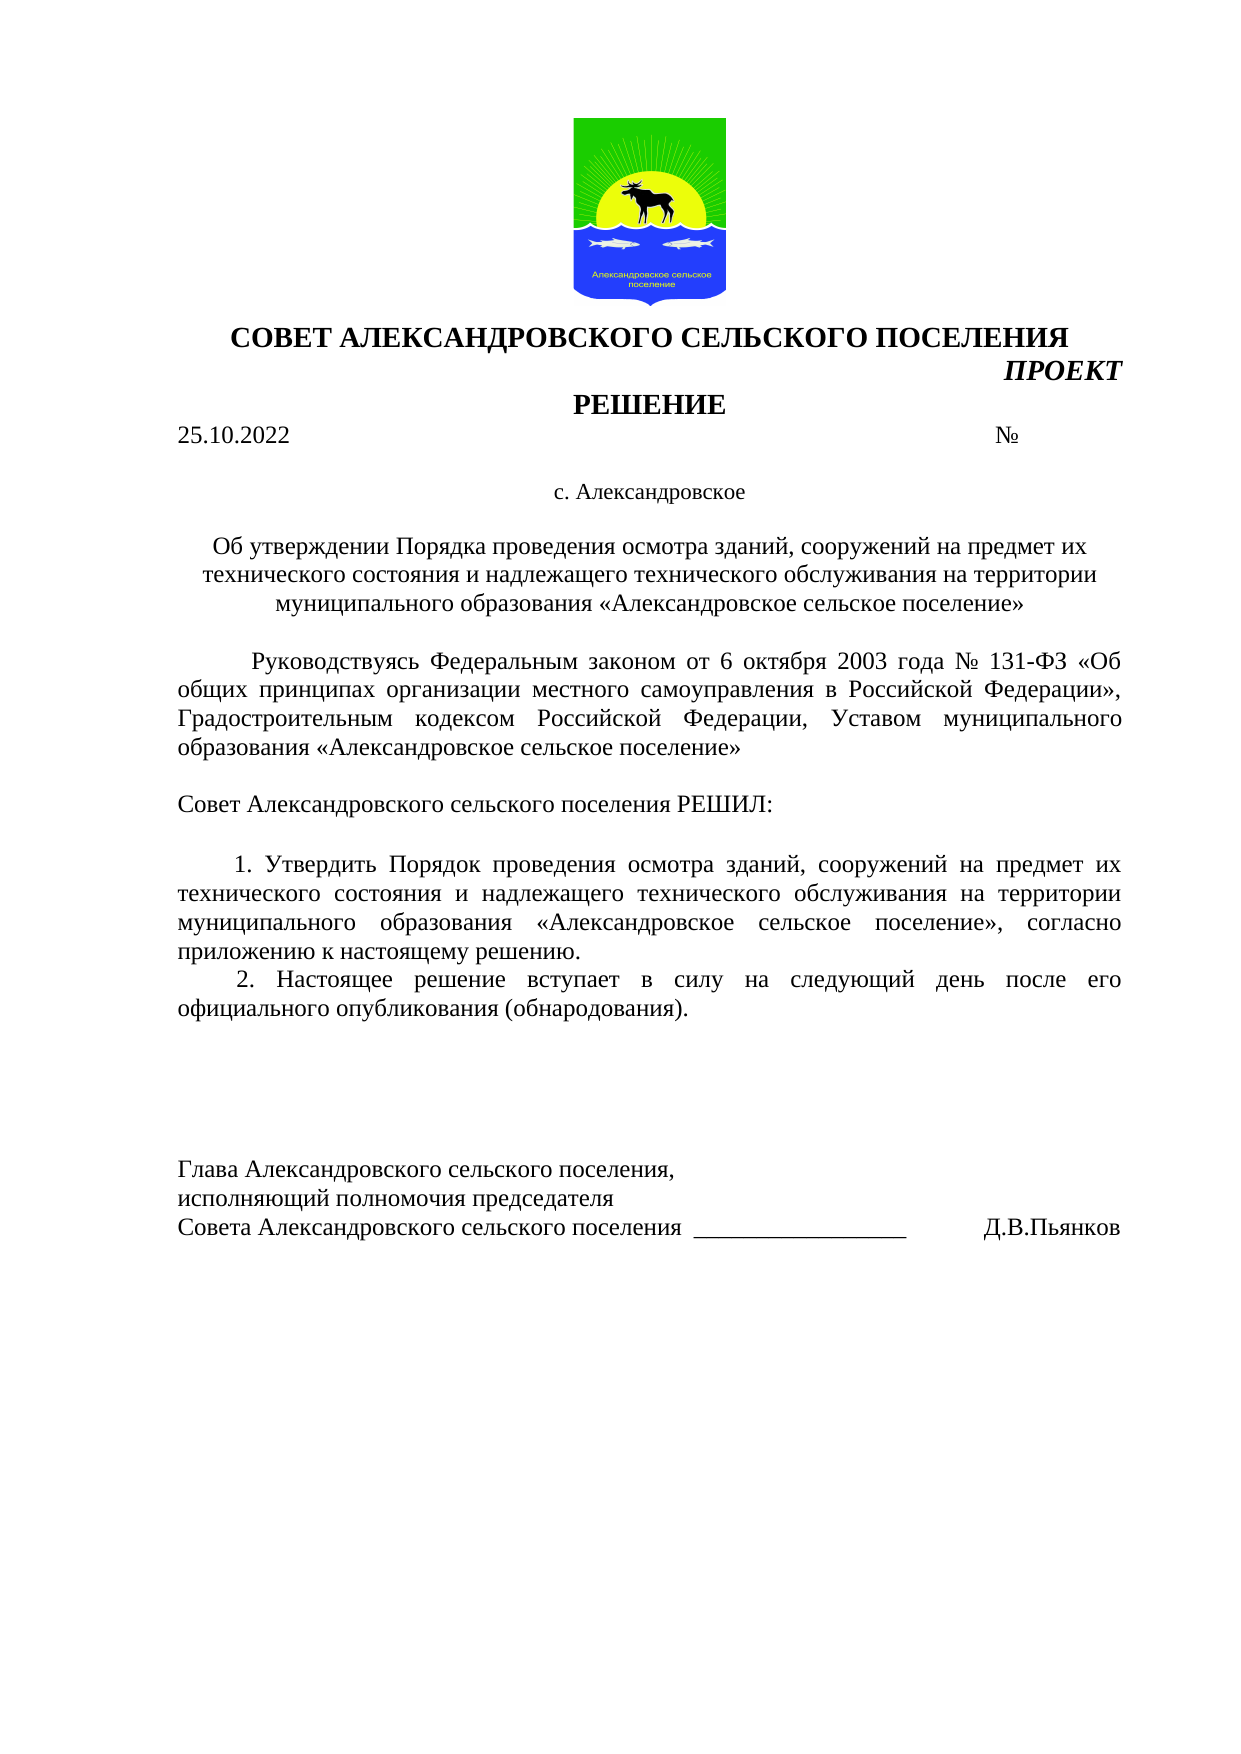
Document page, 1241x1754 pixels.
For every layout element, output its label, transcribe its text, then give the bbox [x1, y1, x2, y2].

text 25.10.2022 № [177, 421, 1122, 449]
text Об утверждении Порядка проведения осмотра зданий, сооружений на предмет их технического состояния и надлежащего технического обслуживания на территории муниципального образования «Александровское сельское поселение» [177, 531, 1122, 617]
text исполняющий полномочия председателя [177, 1183, 1122, 1212]
text Совета Александровского сельского поселения _________________ Д.В.Пьянков [177, 1212, 1122, 1240]
text 2. Настоящее решение вступает в силу на следующий день после его официального опубликования (обнародования). [177, 964, 1122, 1022]
text ПРОЕКТ [177, 353, 1122, 387]
text Совет Александровского сельского поселения РЕШИЛ: [177, 789, 1122, 818]
text Руководствуясь Федеральным законом от 6 октября 2003 года № 131-ФЗ «Об общих принципах организации местного самоуправления в Российской Федерации», Градостроительным кодексом Российской Федерации, Уставом муниципального образования «Александровское сельское поселение» [177, 646, 1122, 761]
text 1. Утвердить Порядок проведения осмотра зданий, сооружений на предмет их технического состояния и надлежащего технического обслуживания на территории муниципального образования «Александровское сельское поселение», согласно приложению к настоящему решению. [177, 849, 1122, 964]
picture [573, 118, 726, 306]
text Глава Александровского сельского поселения, [177, 1154, 1122, 1183]
subtitle РЕШЕНИЕ [177, 387, 1122, 421]
text Совет Александровского сельского поселения [177, 320, 1122, 353]
text с. Александровское [177, 478, 1122, 504]
